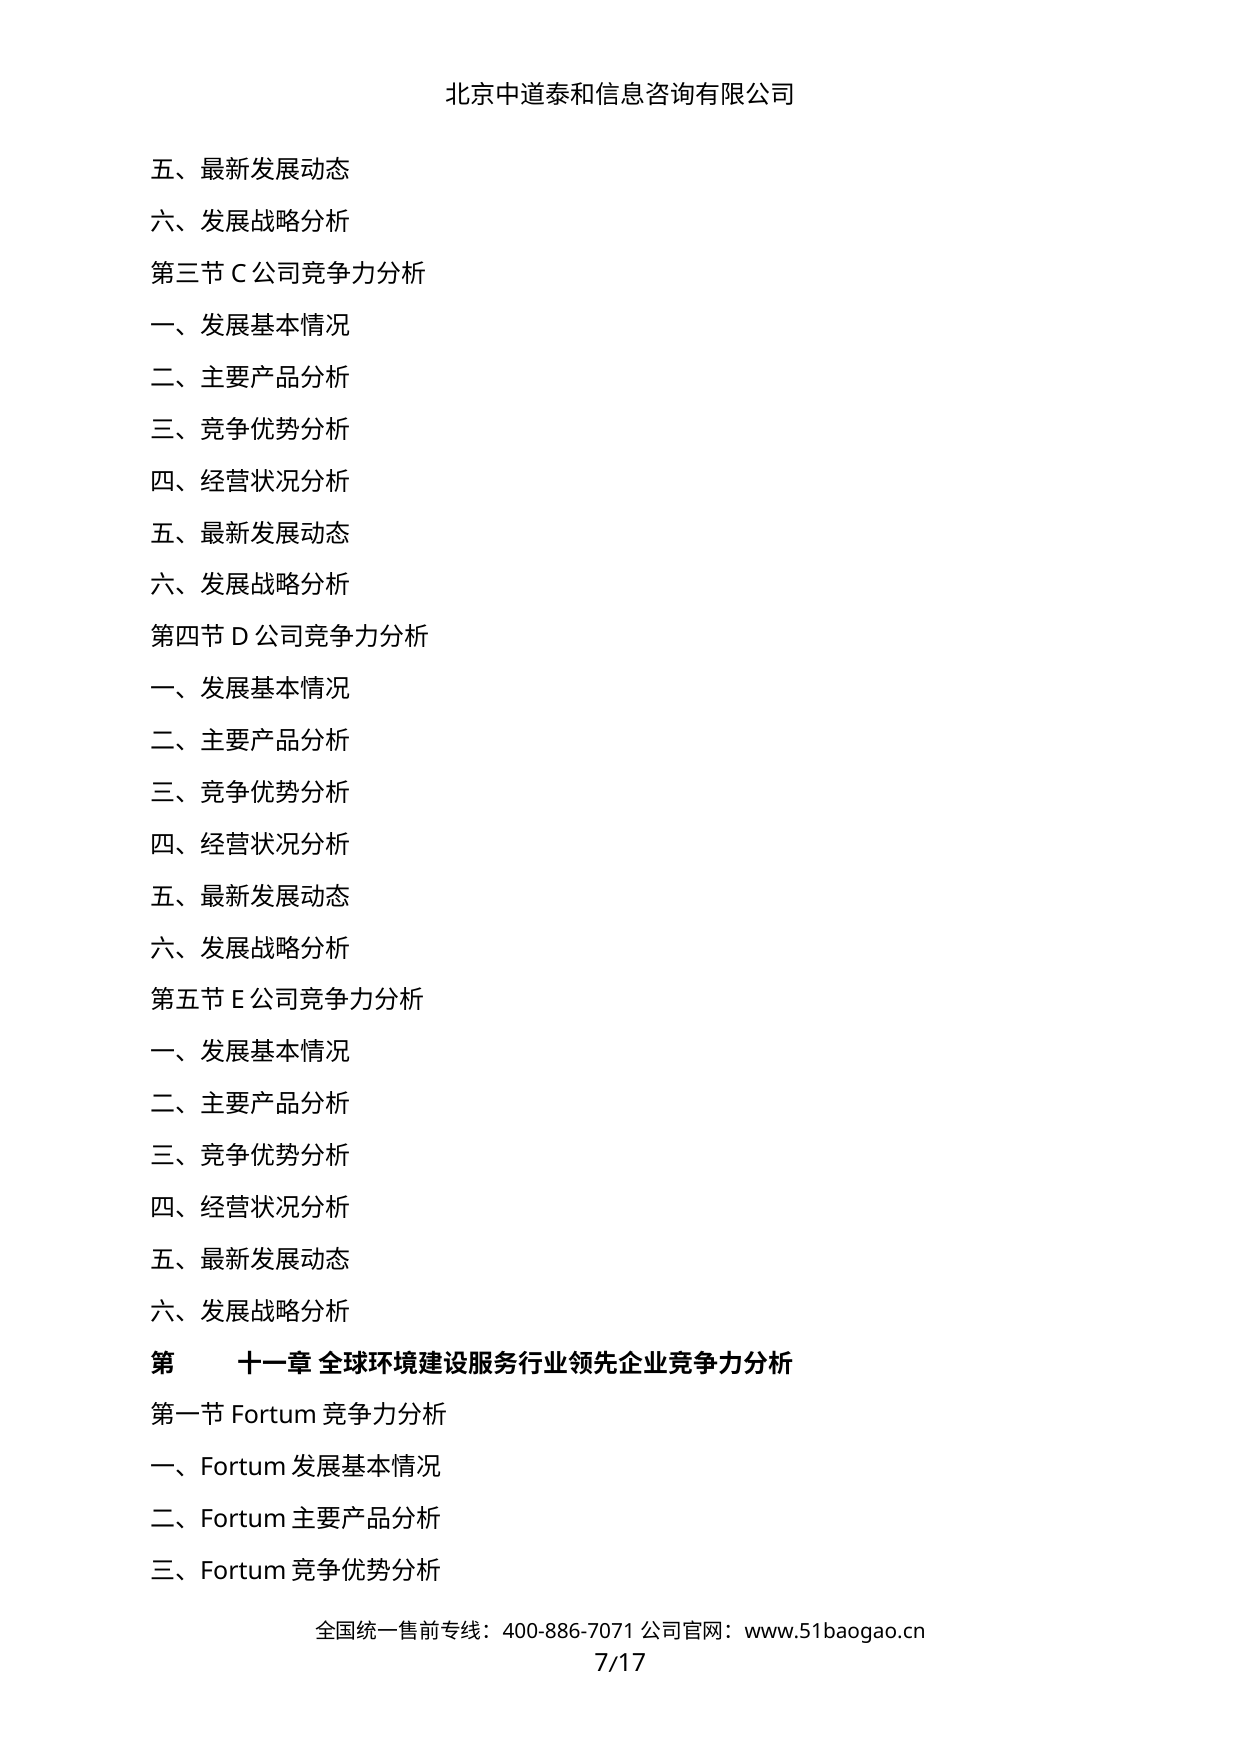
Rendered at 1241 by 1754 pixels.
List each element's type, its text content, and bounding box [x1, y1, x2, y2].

text 第五节 E公司竞争力分析 [150, 980, 1090, 1016]
text 一、发展基本情况 [150, 1032, 1090, 1068]
text 二、主要产品分析 [150, 1084, 1090, 1120]
text 第四节 D公司竞争力分析 [150, 617, 1090, 653]
text 六、发展战略分析 [150, 1291, 1090, 1327]
text 四、经营状况分析 [150, 824, 1090, 861]
text 三、竞争优势分析 [150, 409, 1090, 446]
text 五、最新发展动态 [150, 1239, 1090, 1276]
text 五、最新发展动态 [150, 513, 1090, 549]
text 六、发展战略分析 [150, 202, 1090, 238]
text 五、最新发展动态 [150, 876, 1090, 912]
text 二、主要产品分析 [150, 357, 1090, 394]
text 六、发展战略分析 [150, 565, 1090, 601]
text 二、主要产品分析 [150, 721, 1090, 757]
text 四、经营状况分析 [150, 1187, 1090, 1224]
text 一、发展基本情况 [150, 306, 1090, 342]
text 一、Fortum发展基本情况 [150, 1447, 1090, 1483]
text 二、Fortum主要产品分析 [150, 1499, 1090, 1535]
text 六、发展战略分析 [150, 928, 1090, 964]
text 三、Fortum竞争优势分析 [150, 1551, 1090, 1587]
text 五、最新发展动态 [150, 150, 1090, 186]
text 第 十一章 全球环境建设服务行业领先企业竞争力分析 [150, 1343, 1090, 1379]
text 第三节 C公司竞争力分析 [150, 254, 1090, 290]
text 一、发展基本情况 [150, 669, 1090, 705]
text 四、经营状况分析 [150, 461, 1090, 497]
text 三、竞争优势分析 [150, 772, 1090, 809]
text 三、竞争优势分析 [150, 1136, 1090, 1172]
text 第一节 Fortum竞争力分析 [150, 1395, 1090, 1431]
